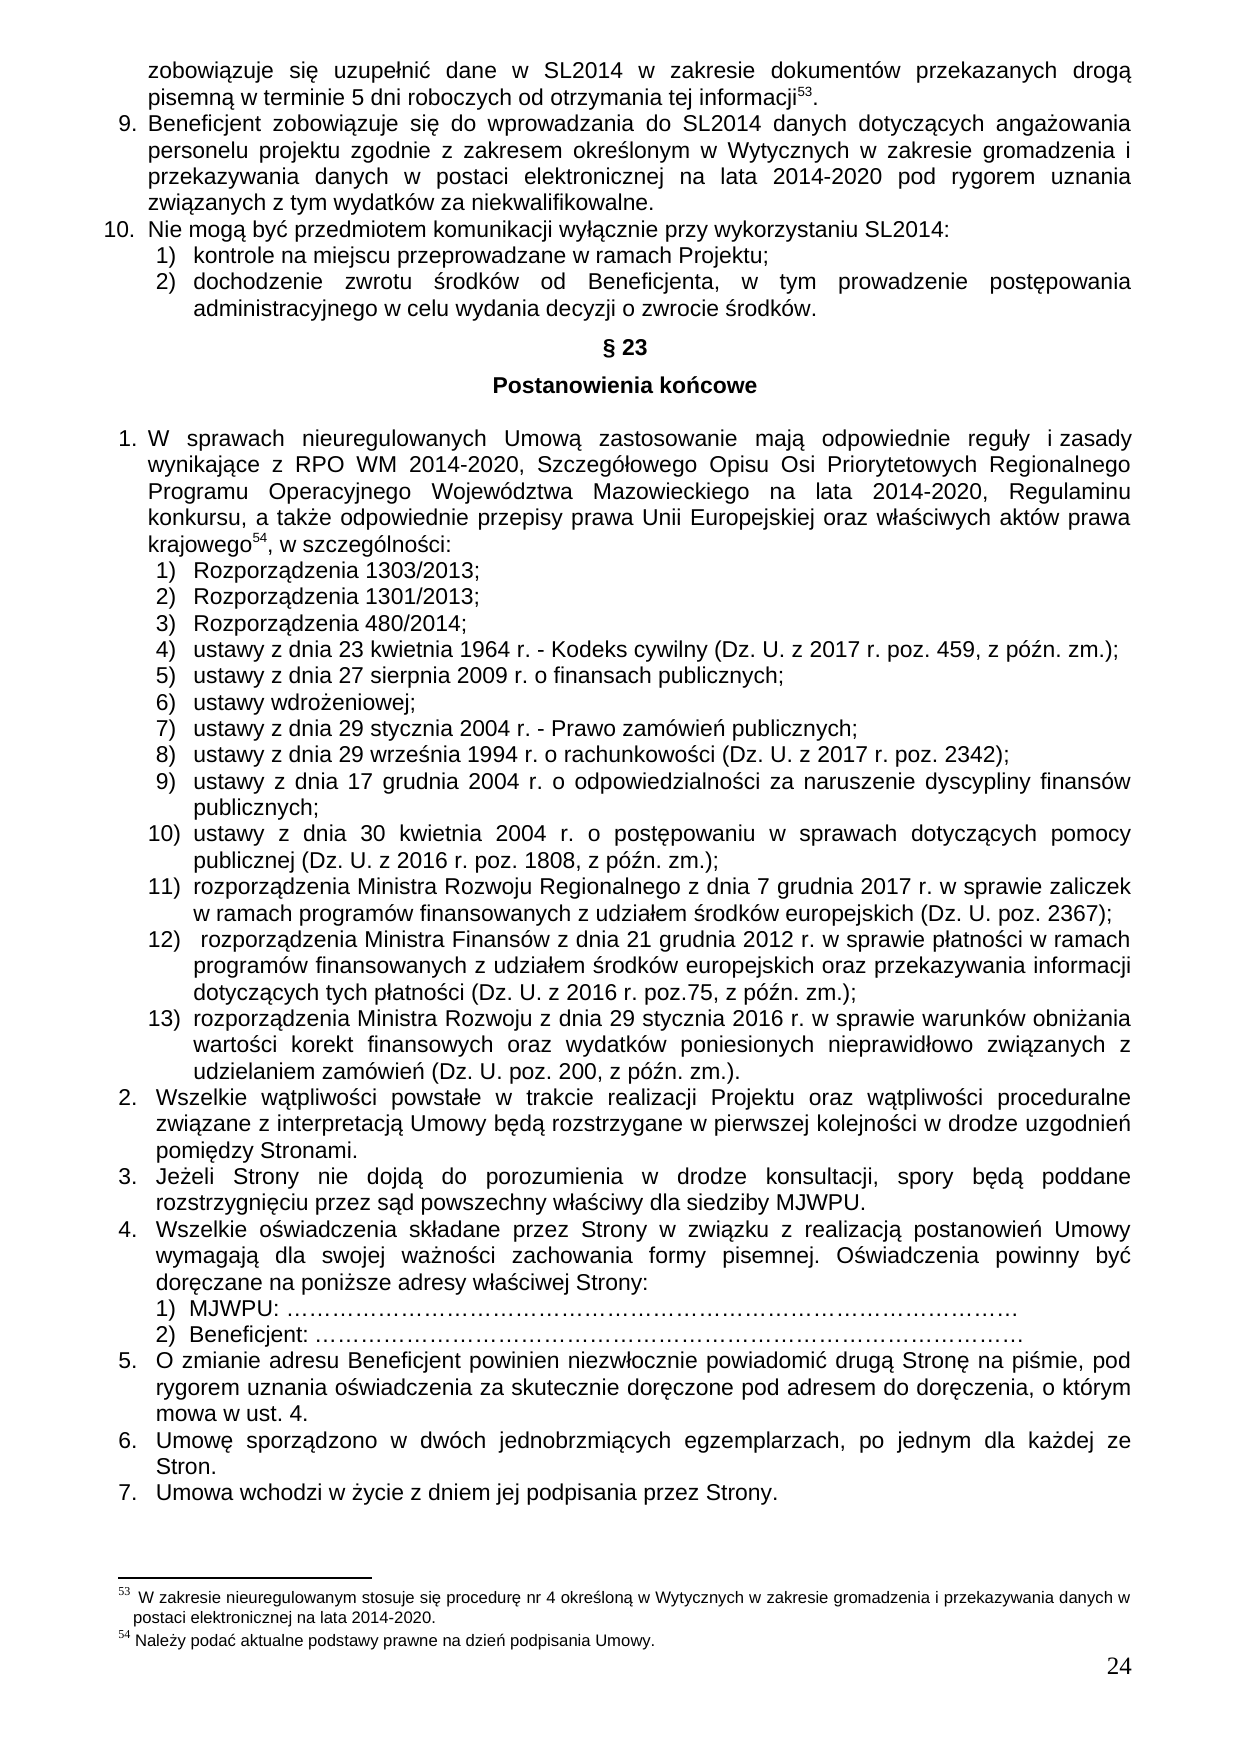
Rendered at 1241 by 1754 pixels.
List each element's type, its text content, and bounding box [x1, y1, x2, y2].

list dochodzenie zwrotu środków od Beneficjenta, w tym prowadzenie postępowania administracyjnego w celu wydania decyzji o zwrocie środków. [156, 268, 1132, 321]
list O zmianie adresu Beneficjent powinien niezwłocznie powiadomić drugą Stronę na piśmie, pod rygorem uznania oświadczenia za skutecznie doręczone pod adresem do doręczenia, o którym mowa w ust. 4. [118, 1347, 1132, 1427]
list rozporządzenia Ministra Rozwoju Regionalnego z dnia 7 grudnia 2017 r. w sprawie zaliczek w ramach programów finansowanych z udziałem środków europejskich (Dz. U. poz. 2367); [148, 873, 1132, 926]
list Beneficjent: ………………………………………………………………………………… [155, 1321, 1132, 1347]
list Wszelkie oświadczenia składane przez Strony w związku z realizacją postanowień Umowy wymagają dla swojej ważności zachowania formy pisemnej. Oświadczenia powinny być doręczane na poniższe adresy właściwej Strony: [118, 1216, 1132, 1295]
list Beneficjent zobowiązuje się do wprowadzania do SL2014 danych dotyczących angażowania personelu projektu zgodnie z zakresem określonym w Wytycznych w zakresie gromadzenia i przekazywania danych w postaci elektronicznej na lata 2014-2020 pod rygorem uznania związanych z tym wydatków za niekwalifikowalne. [118, 110, 1132, 216]
list Rozporządzenia 1303/2013; [156, 557, 1132, 583]
list Rozporządzenia 480/2014; [156, 609, 1132, 636]
list ustawy z dnia 29 września 1994 r. o rachunkowości (Dz. U. z 2017 r. poz. 2342); [156, 741, 1132, 768]
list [118, 57, 1132, 110]
list ustawy z dnia 17 grudnia 2004 r. o odpowiedzialności za naruszenie dyscypliny finansów publicznych; [156, 768, 1132, 820]
list Wszelkie wątpliwości powstałe w trakcie realizacji Projektu oraz wątpliwości proceduralne związane z interpretacją Umowy będą rozstrzygane w pierwszej kolejności w drodze uzgodnień pomiędzy Stronami. [118, 1084, 1132, 1163]
list Rozporządzenia 1301/2013; [156, 583, 1132, 609]
list kontrole na miejscu przeprowadzane w ramach Projektu; [156, 242, 1132, 268]
list ustawy z dnia 27 sierpnia 2009 r. o finansach publicznych; [156, 662, 1132, 689]
list ustawy z dnia 30 kwietnia 2004 r. o postępowaniu w sprawach dotyczących pomocy publicznej (Dz. U. z 2016 r. poz. 1808, z późn. zm.); [148, 820, 1132, 873]
list ustawy z dnia 29 stycznia 2004 r. - Prawo zamówień publicznych; [156, 715, 1132, 741]
list Umowa wchodzi w życie z dniem jej podpisania przez Strony. [118, 1479, 1132, 1506]
list Nie mogą być przedmiotem komunikacji wyłącznie przy wykorzystaniu SL2014: [103, 216, 1132, 242]
list W sprawach nieuregulowanych Umową zastosowanie mają odpowiednie reguły i zasady wynikające z RPO WM 2014-2020, Szczegółowego Opisu Osi Priorytetowych Regionalnego Programu Operacyjnego Województwa Mazowieckiego na lata 2014-2020, Regulaminu konkursu, a także odpowiednie przepisy prawa Unii Europejskiej oraz właściwych aktów prawa krajowego, w szczególności: [118, 425, 1132, 557]
list Umowę sporządzono w dwóch jednobrzmiących egzemplarzach, po jednym dla każdej ze Stron. [118, 1427, 1132, 1479]
list MJWPU: …………………………………………………………………………………… [155, 1295, 1132, 1321]
list Jeżeli Strony nie dojdą do porozumienia w drodze konsultacji, spory będą poddane rozstrzygnięciu przez sąd powszechny właściwy dla siedziby MJWPU. [118, 1163, 1132, 1216]
subtitle Postanowienia końcowe [118, 372, 1132, 399]
list rozporządzenia Ministra Finansów z dnia 21 grudnia 2012 r. w sprawie płatności w ramach programów finansowanych z udziałem środków europejskich oraz przekazywania informacji dotyczących tych płatności (Dz. U. z 2016 r. poz.75, z późn. zm.); [148, 926, 1132, 1005]
subtitle § 23 [118, 333, 1132, 360]
list rozporządzenia Ministra Rozwoju z dnia 29 stycznia 2016 r. w sprawie warunków obniżania wartości korekt finansowych oraz wydatków poniesionych nieprawidłowo związanych z udzielaniem zamówień (Dz. U. poz. 200, z późn. zm.). [148, 1005, 1132, 1084]
list ustawy wdrożeniowej; [156, 689, 1132, 715]
list ustawy z dnia 23 kwietnia 1964 r. - Kodeks cywilny (Dz. U. z 2017 r. poz. 459, z późn. zm.); [156, 636, 1132, 662]
